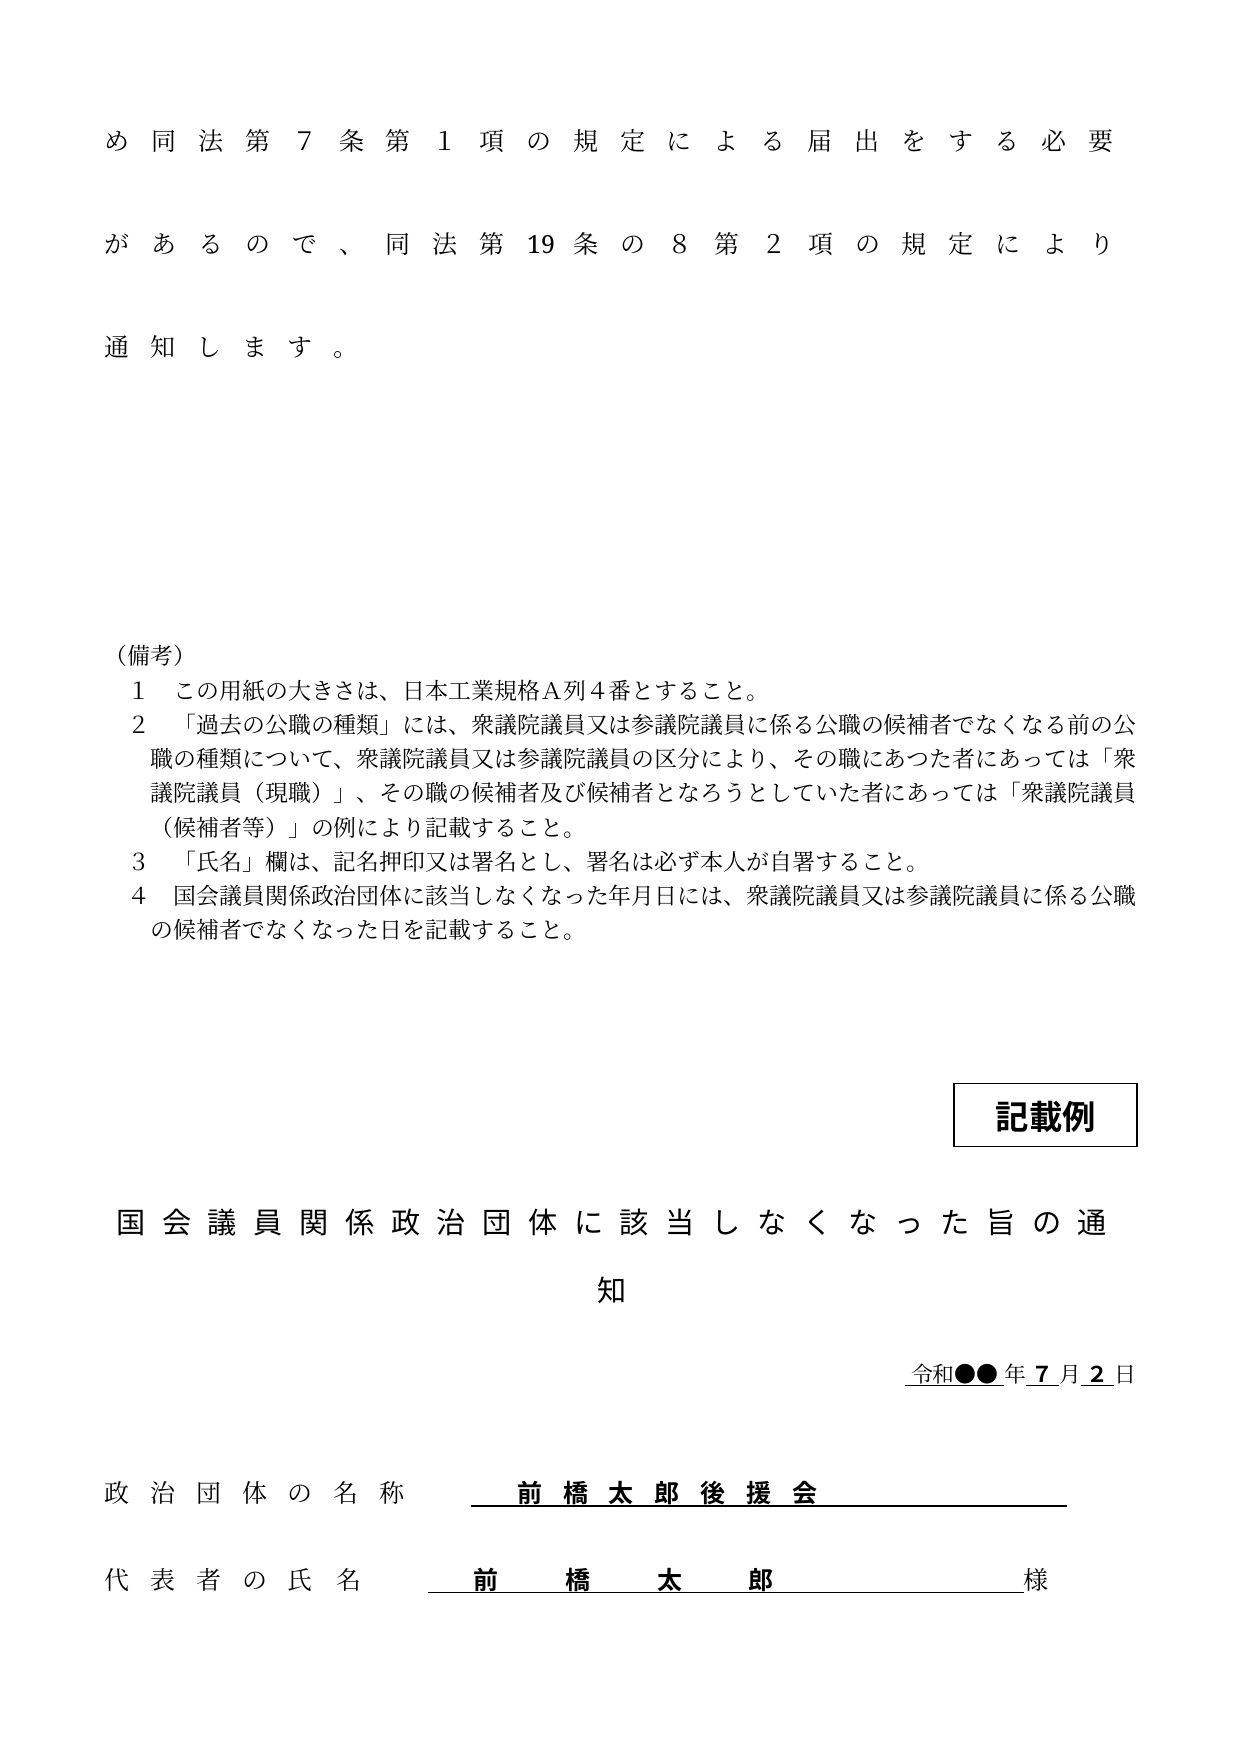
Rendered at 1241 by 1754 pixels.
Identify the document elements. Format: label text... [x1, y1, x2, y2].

text ３ 「氏名」欄は、記名押印又は署名とし、署名は必ず本人が自署すること。 [104, 843, 1136, 878]
text 政治団体の名称 前橋太郎後援会 [104, 1458, 1136, 1526]
text ２ 「過去の公職の種類」には、衆議院議員又は参議院議員に係る公職の候補者でなくなる前の公職の種類について、衆議院議員又は参議院議員の区分により、その職にあつた者にあっては「衆議院議員（現職）」、その職の候補者及び候補者となろうとしていた者にあっては「衆議院議員（候補者等）」の例により記載すること。 [104, 706, 1136, 843]
text （備考） [104, 638, 1136, 672]
text 国会議員関係政治団体に該当しなくなった旨の通知 [104, 1186, 1136, 1323]
text 代表者の氏名 前 橋 太 郎 様 [104, 1544, 1136, 1613]
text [104, 106, 1136, 380]
text ４ 国会議員関係政治団体に該当しなくなった年月日には、衆議院議員又は参議院議員に係る公職の候補者でなくなった日を記載すること。 [104, 878, 1136, 946]
text 令和●● 年 ７ 月 ２ 日 [104, 1357, 1136, 1389]
text １ この用紙の大きさは、日本工業規格Ａ列４番とすること。 [104, 672, 1136, 706]
